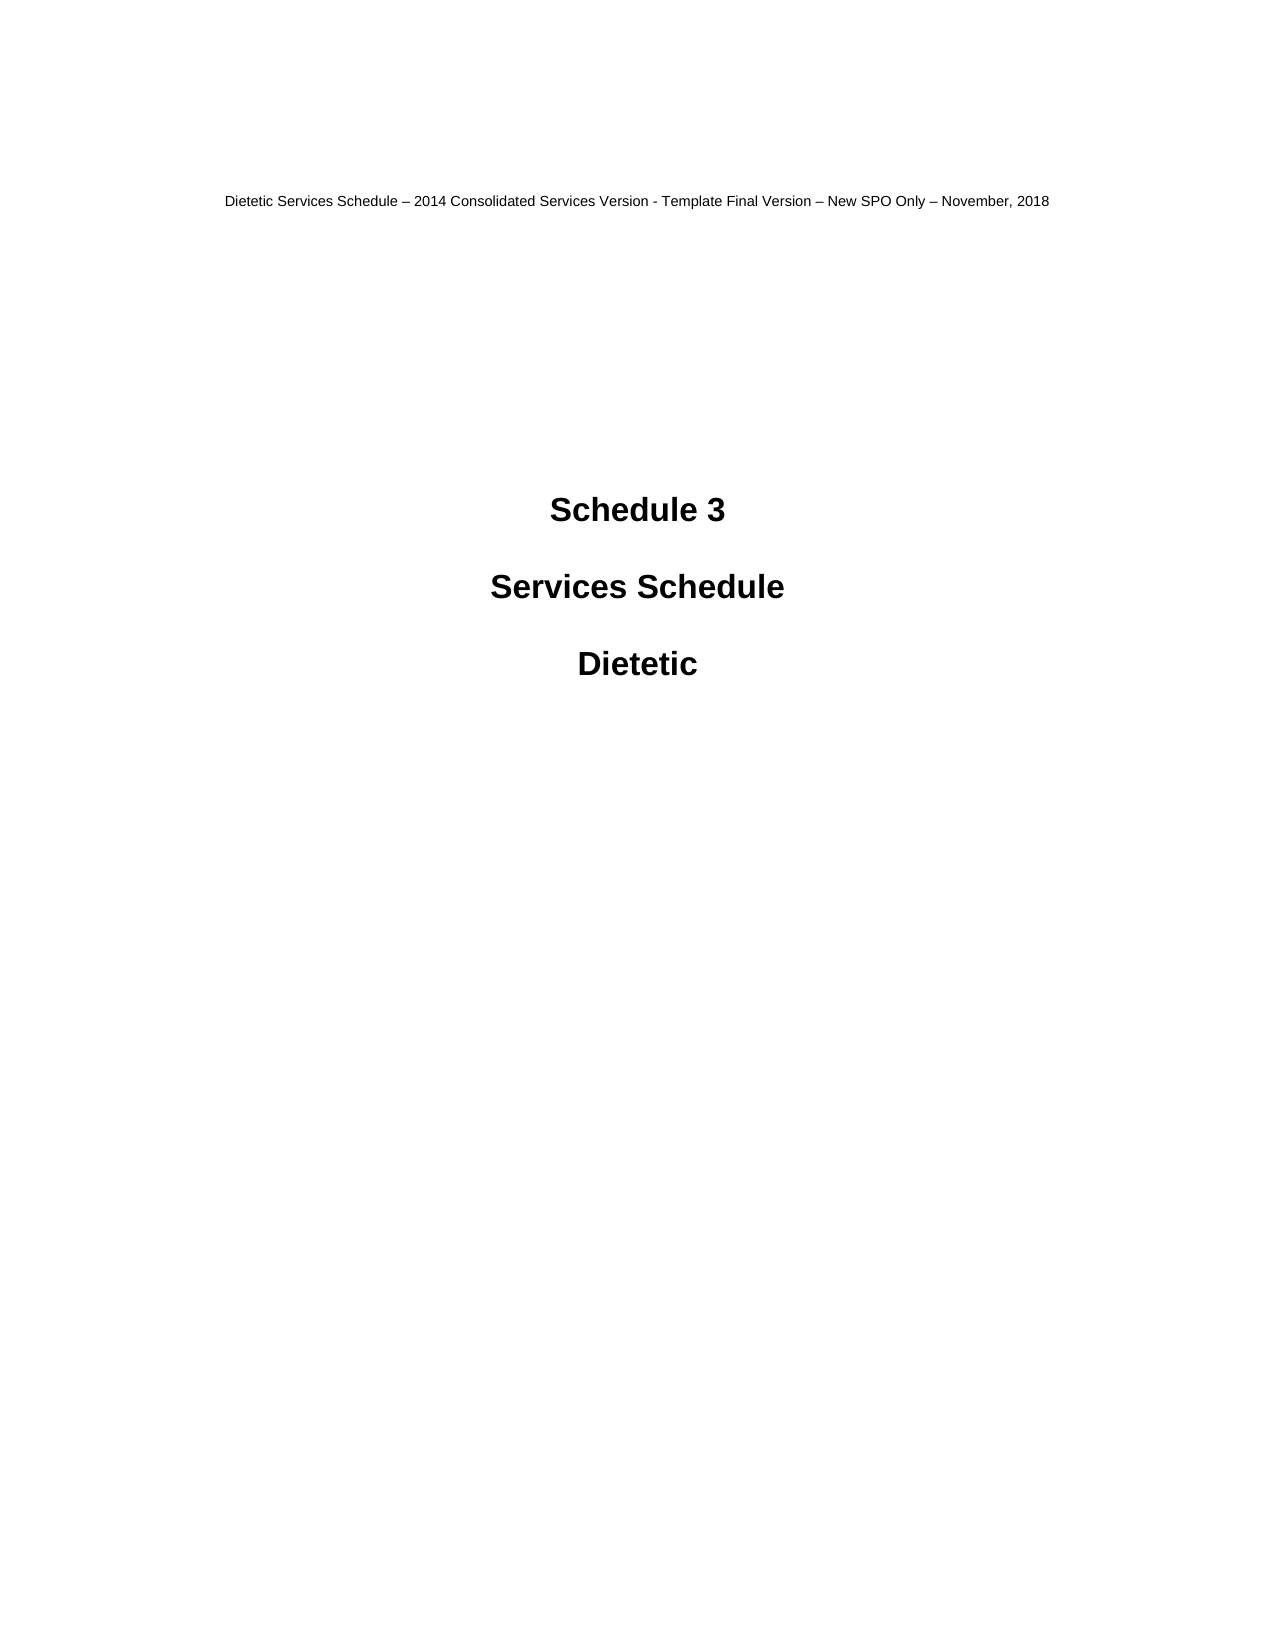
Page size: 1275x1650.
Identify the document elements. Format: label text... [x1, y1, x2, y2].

text Schedule 3 [150, 490, 1125, 529]
text Dietetic [150, 644, 1125, 682]
text Dietetic Services Schedule – 2014 Consolidated Services Version - Template Final Version – New SPO Only – November, 2018 [150, 193, 1125, 210]
text Services Schedule [150, 567, 1125, 606]
